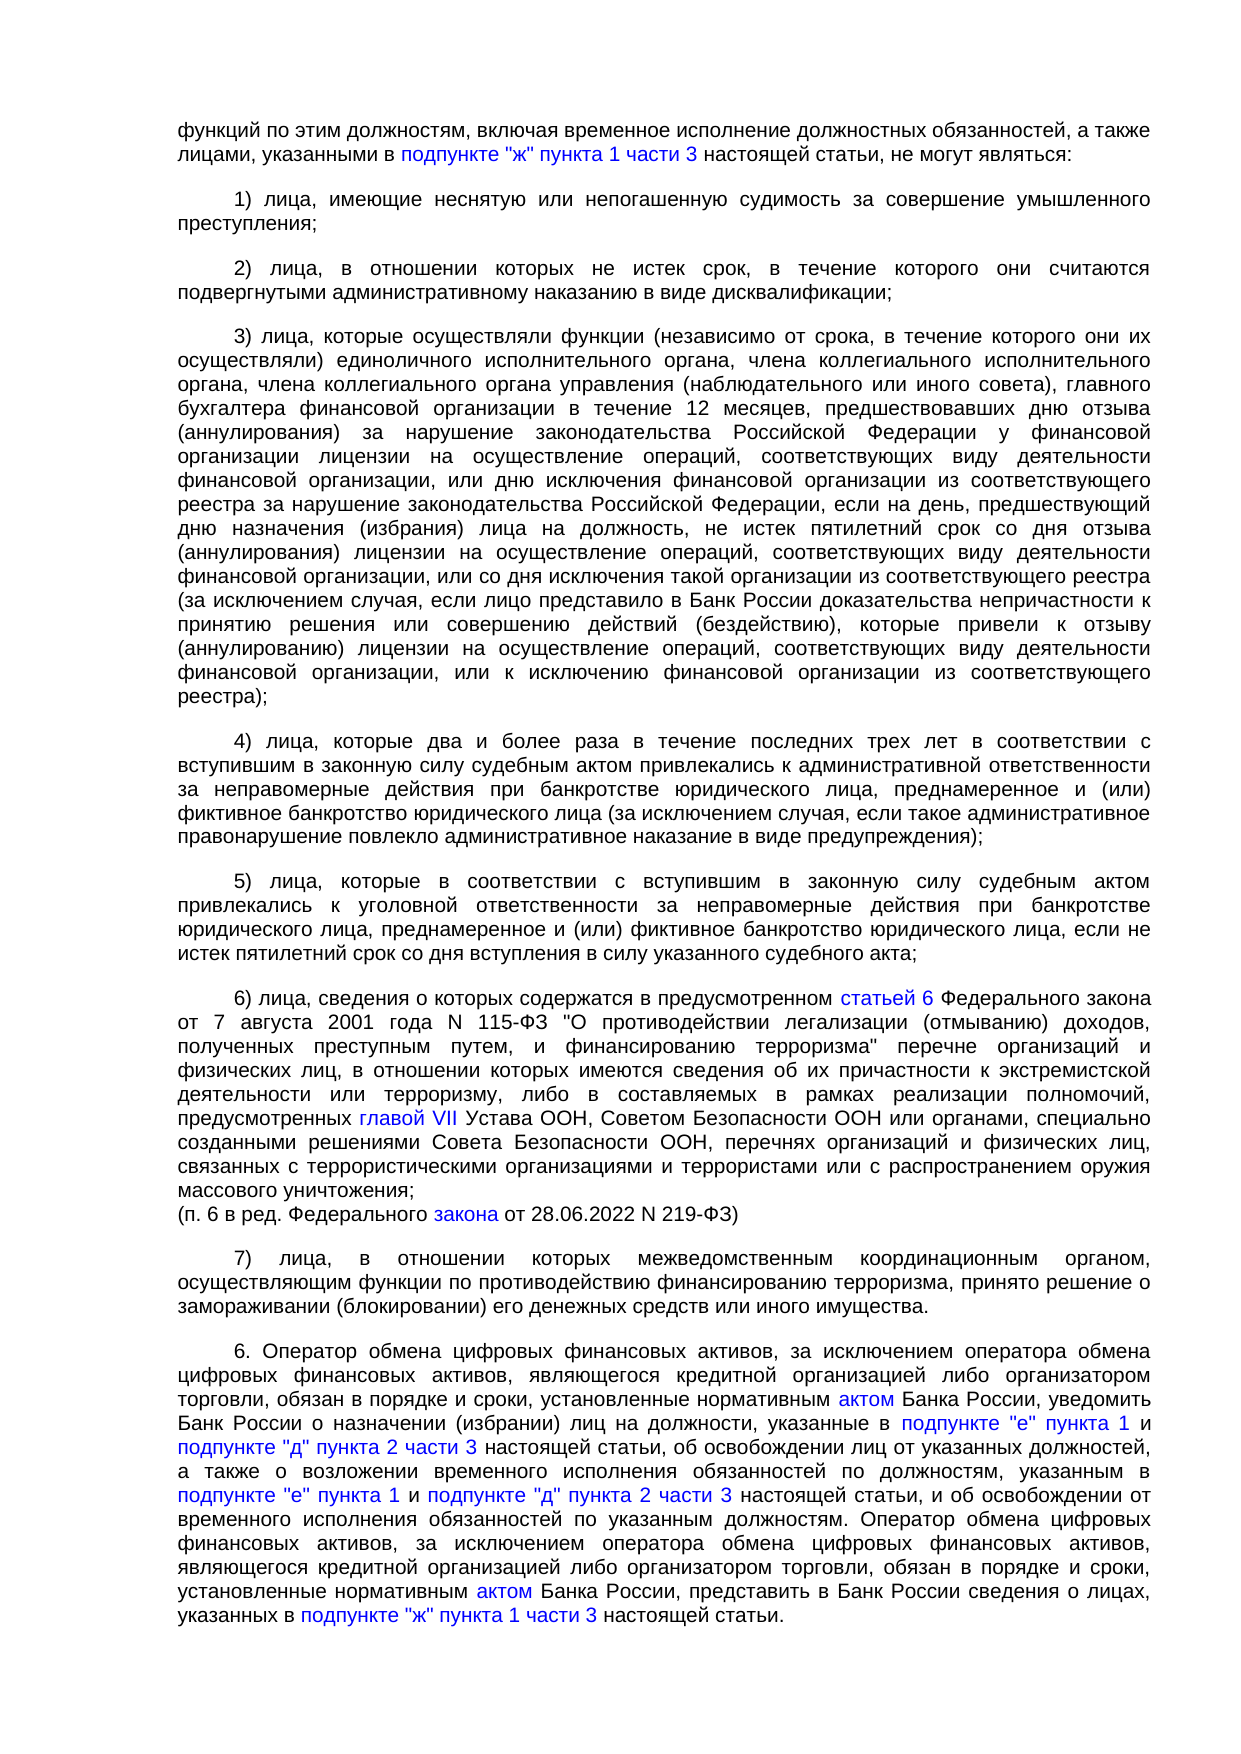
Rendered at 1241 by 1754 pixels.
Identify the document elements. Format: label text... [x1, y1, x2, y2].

text 7) лица, в отношении которых межведомственным координационным органом, осуществляющим функции по противодействию финансированию терроризма, принято решение о замораживании (блокировании) его денежных средств или иного имущества. [177, 1246, 1152, 1318]
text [177, 118, 1152, 166]
text 3) лица, которые осуществляли функции (независимо от срока, в течение которого они их осуществляли) единоличного исполнительного органа, члена коллегиального исполнительного органа, члена коллегиального органа управления (наблюдательного или иного совета), главного бухгалтера финансовой организации в течение 12 месяцев, предшествовавших дню отзыва (аннулирования) за нарушение законодательства Российской Федерации у финансовой организации лицензии на осуществление операций, соответствующих виду деятельности финансовой организации, или дню исключения финансовой организации из соответствующего реестра за нарушение законодательства Российской Федерации, если на день, предшествующий дню назначения (избрания) лица на должность, не истек пятилетний срок со дня отзыва (аннулирования) лицензии на осуществление операций, соответствующих виду деятельности финансовой организации, или со дня исключения такой организации из соответствующего реестра (за исключением случая, если лицо представило в Банк России доказательства непричастности к принятию решения или совершению действий (бездействию), которые привели к отзыву (аннулированию) лицензии на осуществление операций, соответствующих виду деятельности финансовой организации, или к исключению финансовой организации из соответствующего реестра); [177, 324, 1152, 708]
text 4) лица, которые два и более раза в течение последних трех лет в соответствии с вступившим в законную силу судебным актом привлекались к административной ответственности за неправомерные действия при банкротстве юридического лица, преднамеренное и (или) фиктивное банкротство юридического лица (за исключением случая, если такое административное правонарушение повлекло административное наказание в виде предупреждения); [177, 728, 1152, 848]
text 5) лица, которые в соответствии с вступившим в законную силу судебным актом привлекались к уголовной ответственности за неправомерные действия при банкротстве юридического лица, преднамеренное и (или) фиктивное банкротство юридического лица, если не истек пятилетний срок со дня вступления в силу указанного судебного акта; [177, 869, 1152, 965]
text 1) лица, имеющие неснятую или непогашенную судимость за совершение умышленного преступления; [177, 187, 1152, 235]
text 6) лица, сведения о которых содержатся в предусмотренном статьей 6 Федерального закона от 7 августа 2001 года N 115-ФЗ "О противодействии легализации (отмыванию) доходов, полученных преступным путем, и финансированию терроризма" перечне организаций и физических лиц, в отношении которых имеются сведения об их причастности к экстремистской деятельности или терроризму, либо в составляемых в рамках реализации полномочий, предусмотренных главой VII Устава ООН, Советом Безопасности ООН или органами, специально созданными решениями Совета Безопасности ООН, перечнях организаций и физических лиц, связанных с террористическими организациями и террористами или с распространением оружия массового уничтожения; [177, 986, 1152, 1201]
text 6. Оператор обмена цифровых финансовых активов, за исключением оператора обмена цифровых финансовых активов, являющегося кредитной организацией либо организатором торговли, обязан в порядке и сроки, установленные нормативным актом Банка России, уведомить Банк России о назначении (избрании) лиц на должности, указанные в подпункте "е" пункта 1 и подпункте "д" пункта 2 части 3 настоящей статьи, об освобождении лиц от указанных должностей, а также о возложении временного исполнения обязанностей по должностям, указанным в подпункте "е" пункта 1 и подпункте "д" пункта 2 части 3 настоящей статьи, и об освобождении от временного исполнения обязанностей по указанным должностям. Оператор обмена цифровых финансовых активов, за исключением оператора обмена цифровых финансовых активов, являющегося кредитной организацией либо организатором торговли, обязан в порядке и сроки, установленные нормативным актом Банка России, представить в Банк России сведения о лицах, указанных в подпункте "ж" пункта 1 части 3 настоящей статьи. [177, 1339, 1152, 1626]
text (п. 6 в ред. Федерального закона от 28.06.2022 N 219-ФЗ) [177, 1201, 1152, 1225]
text 2) лица, в отношении которых не истек срок, в течение которого они считаются подвергнутыми административному наказанию в виде дисквалификации; [177, 256, 1152, 303]
